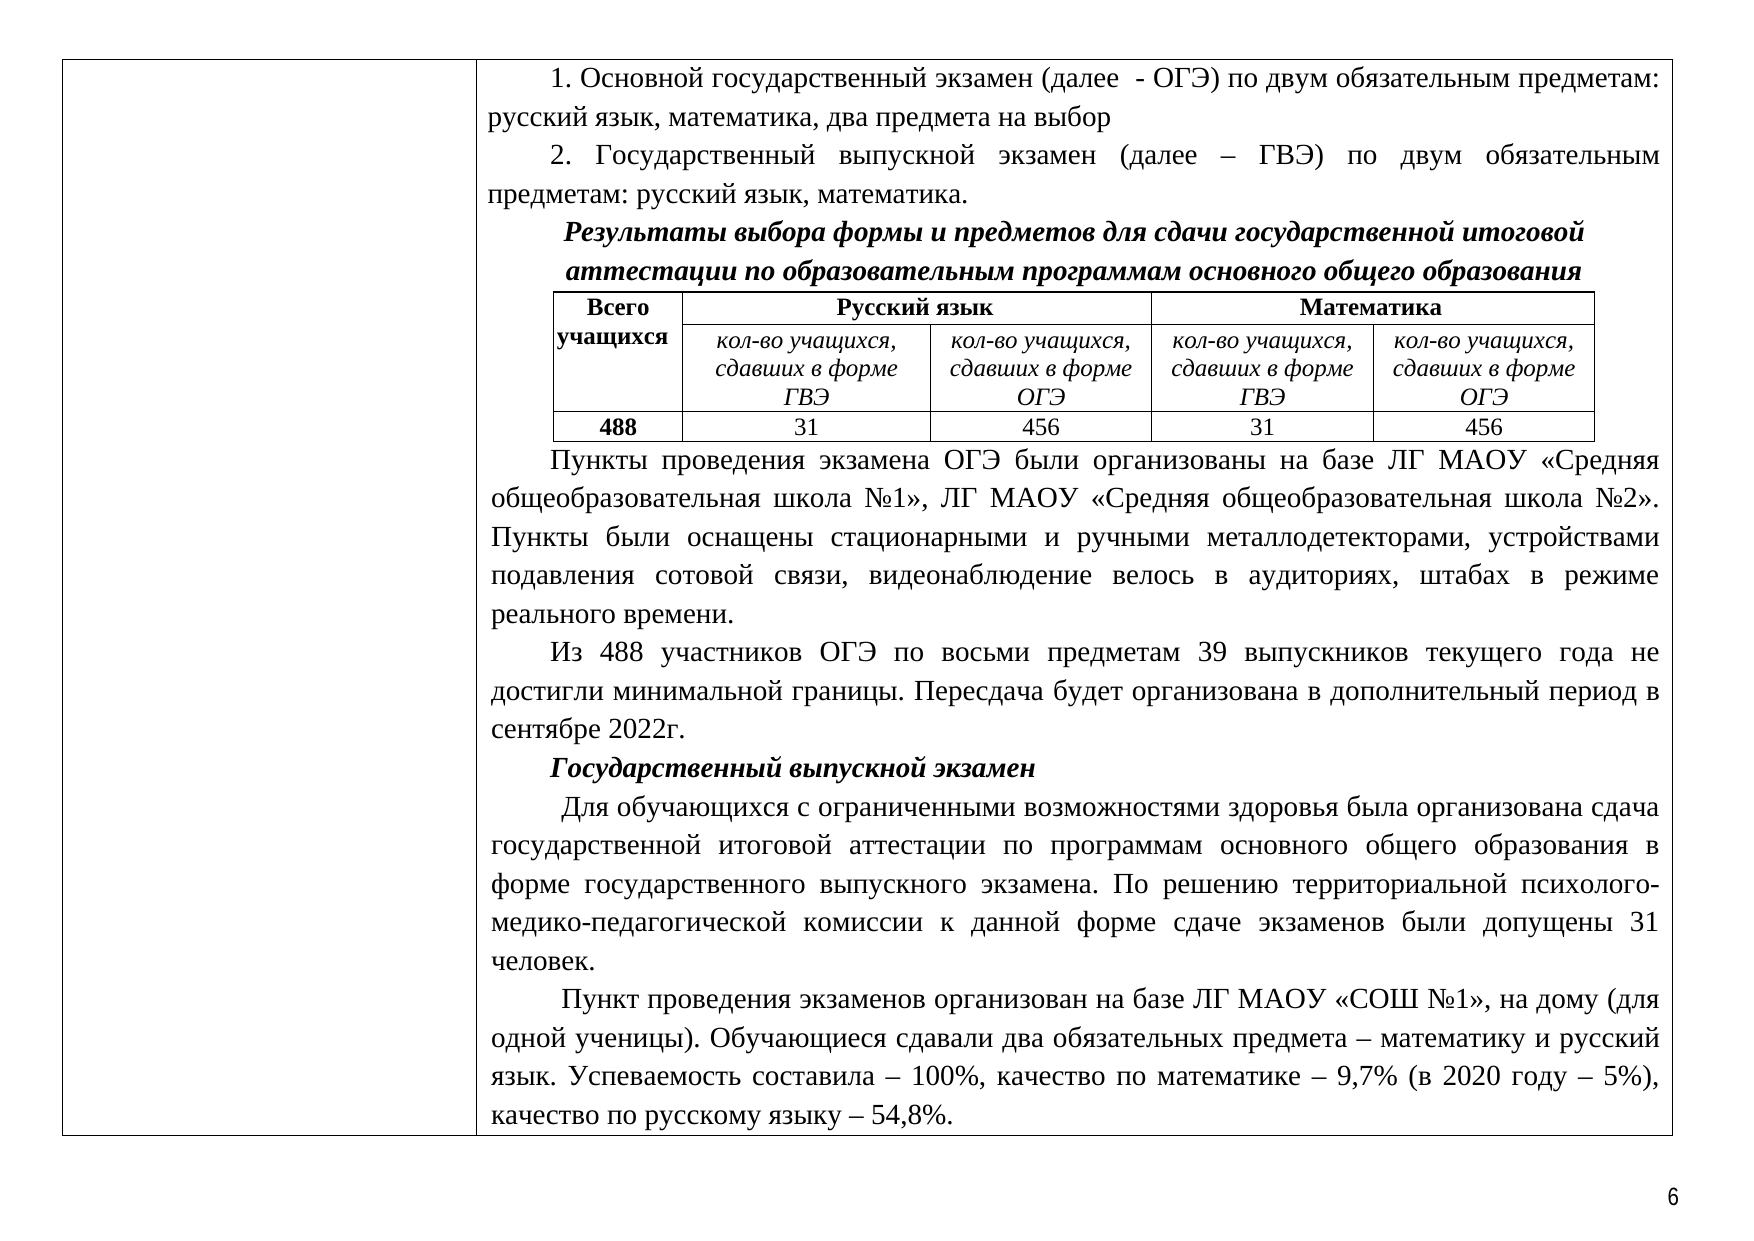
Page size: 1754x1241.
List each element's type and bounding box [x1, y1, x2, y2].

table_cell [63, 60, 476, 1135]
table_cell [477, 60, 1672, 1135]
